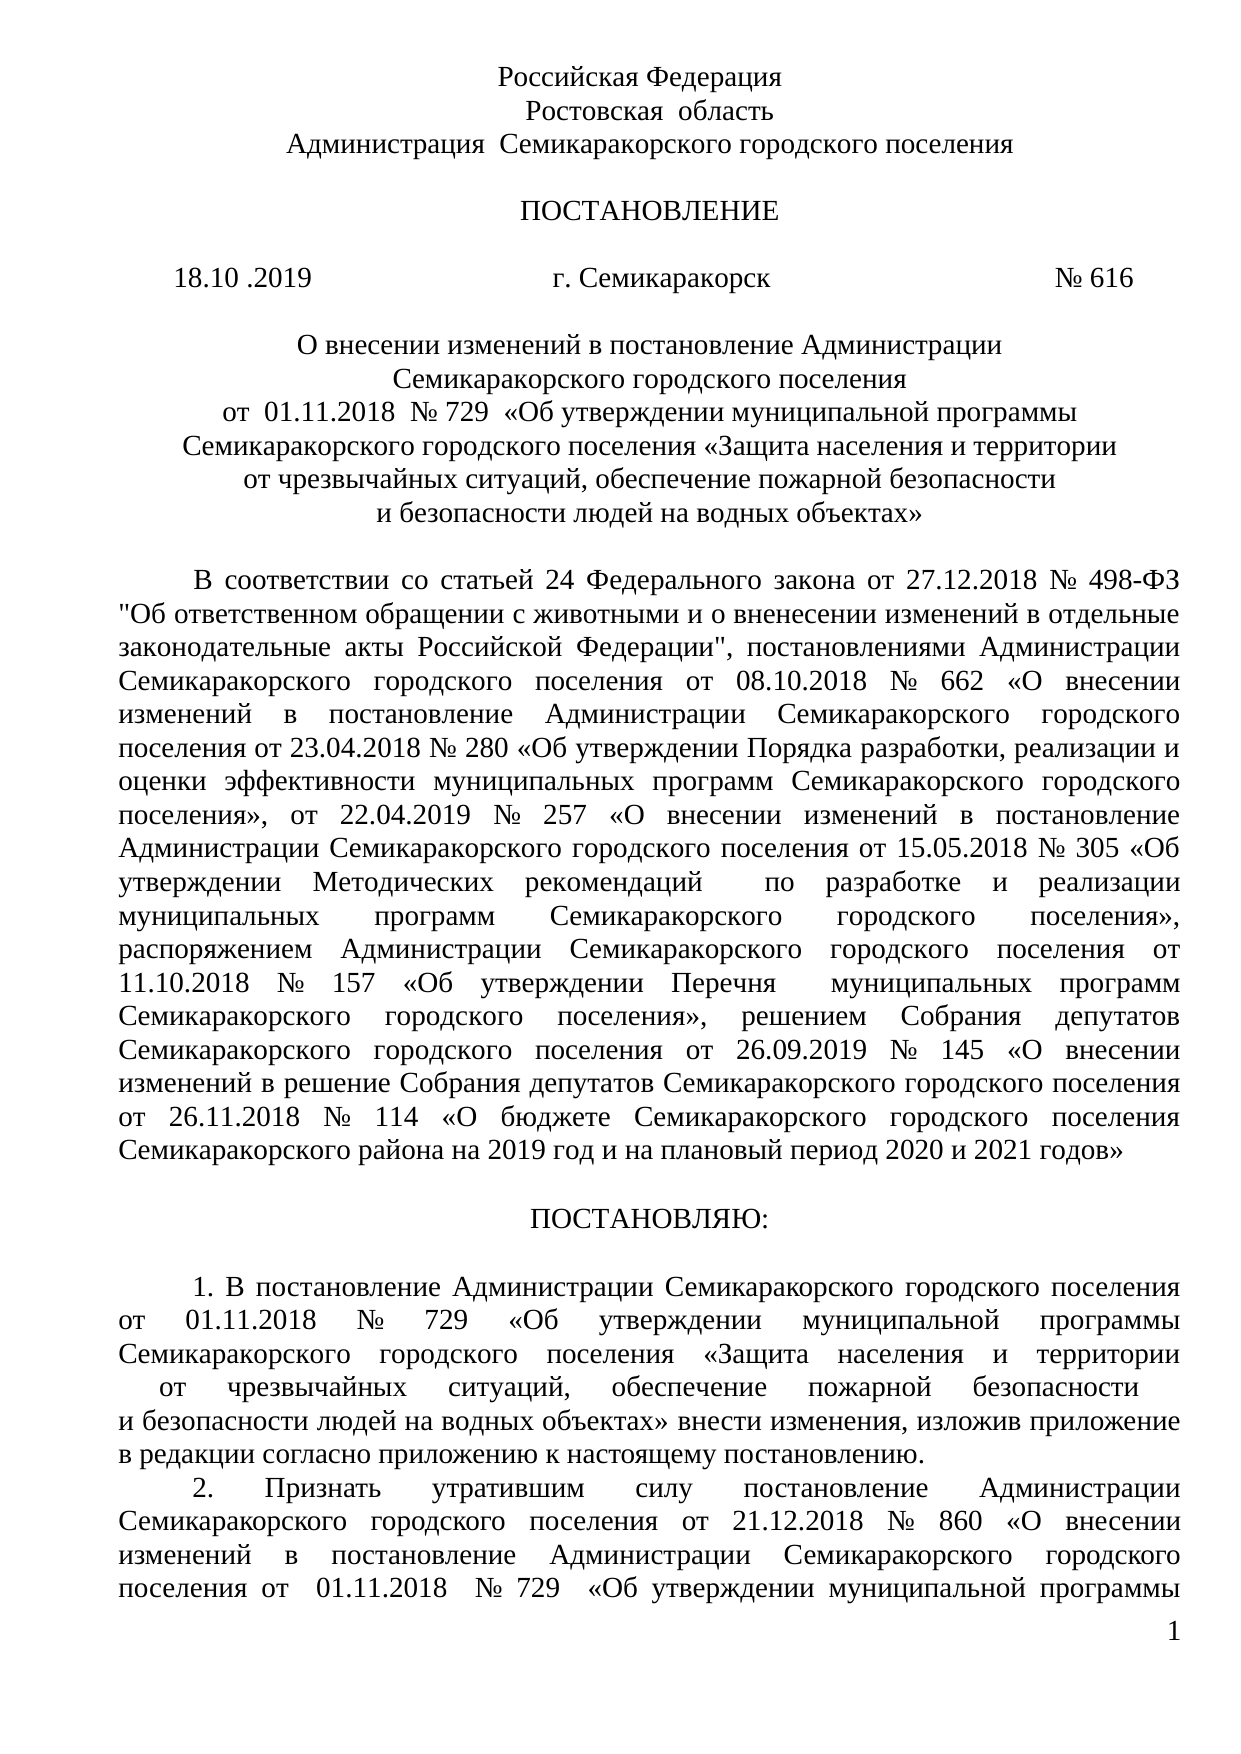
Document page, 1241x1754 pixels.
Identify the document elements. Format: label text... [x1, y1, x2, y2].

text 1. В постановление Администрации Семикаракорского городского поселения от 01.11.2018 № 729 «Об утверждении муниципальной программы Семикаракорского городского поселения «Защита населения и территории от чрезвычайных ситуаций, обеспечение пожарной безопасности и безопасности людей на водных объектах» внести изменения, изложив приложение в редакции согласно приложению к настоящему постановлению. [118, 1269, 1181, 1470]
text ПОСТАНОВЛЕНИЕ [118, 193, 1181, 227]
text ПОСТАНОВЛЯЮ: [118, 1202, 1181, 1235]
text Семикаракорского городского поселения [118, 361, 1181, 394]
text 18.10 .2019 г. Семикаракорск № 616 [118, 260, 1181, 294]
text В соответствии со статьей 24 Федерального закона от 27.12.2018 № 498-ФЗ "Об ответственном обращении с животными и о вненесении изменений в отдельные законодательные акты Российской Федерации", постановлениями Администрации Семикаракорского городского поселения от 08.10.2018 № 662 «О внесении изменений в постановление Администрации Семикаракорского городского поселения от 23.04.2018 № 280 «Об утверждении Порядка разработки, реализации и оценки эффективности муниципальных программ Семикаракорского городского поселения», от 22.04.2019 № 257 «О внесении изменений в постановление Администрации Семикаракорского городского поселения от 15.05.2018 № 305 «Об утверждении Методических рекомендаций по разработке и реализации муниципальных программ Семикаракорского городского поселения», распоряжением Администрации Семикаракорского городского поселения от 11.10.2018 № 157 «Об утверждении Перечня муниципальных программ Семикаракорского городского поселения», решением Собрания депутатов Семикаракорского городского поселения от 26.09.2019 № 145 «О внесении изменений в решение Собрания депутатов Семикаракорского городского поселения от 26.11.2018 № 114 «О бюджете Семикаракорского городского поселения Семикаракорского района на 2019 год и на плановый период 2020 и 2021 годов» [118, 562, 1181, 1166]
text Российская Федерация [118, 59, 1181, 93]
text Ростовская область [118, 93, 1181, 126]
text О внесении изменений в постановление Администрации [118, 327, 1181, 361]
text от 01.11.2018 № 729 «Об утверждении муниципальной программы Семикаракорского городского поселения «Защита населения и территории от чрезвычайных ситуаций, обеспечение пожарной безопасности и безопасности людей на водных объектах» [118, 394, 1181, 529]
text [118, 1470, 1181, 1604]
text Администрация Семикаракорского городского поселения [118, 126, 1181, 160]
